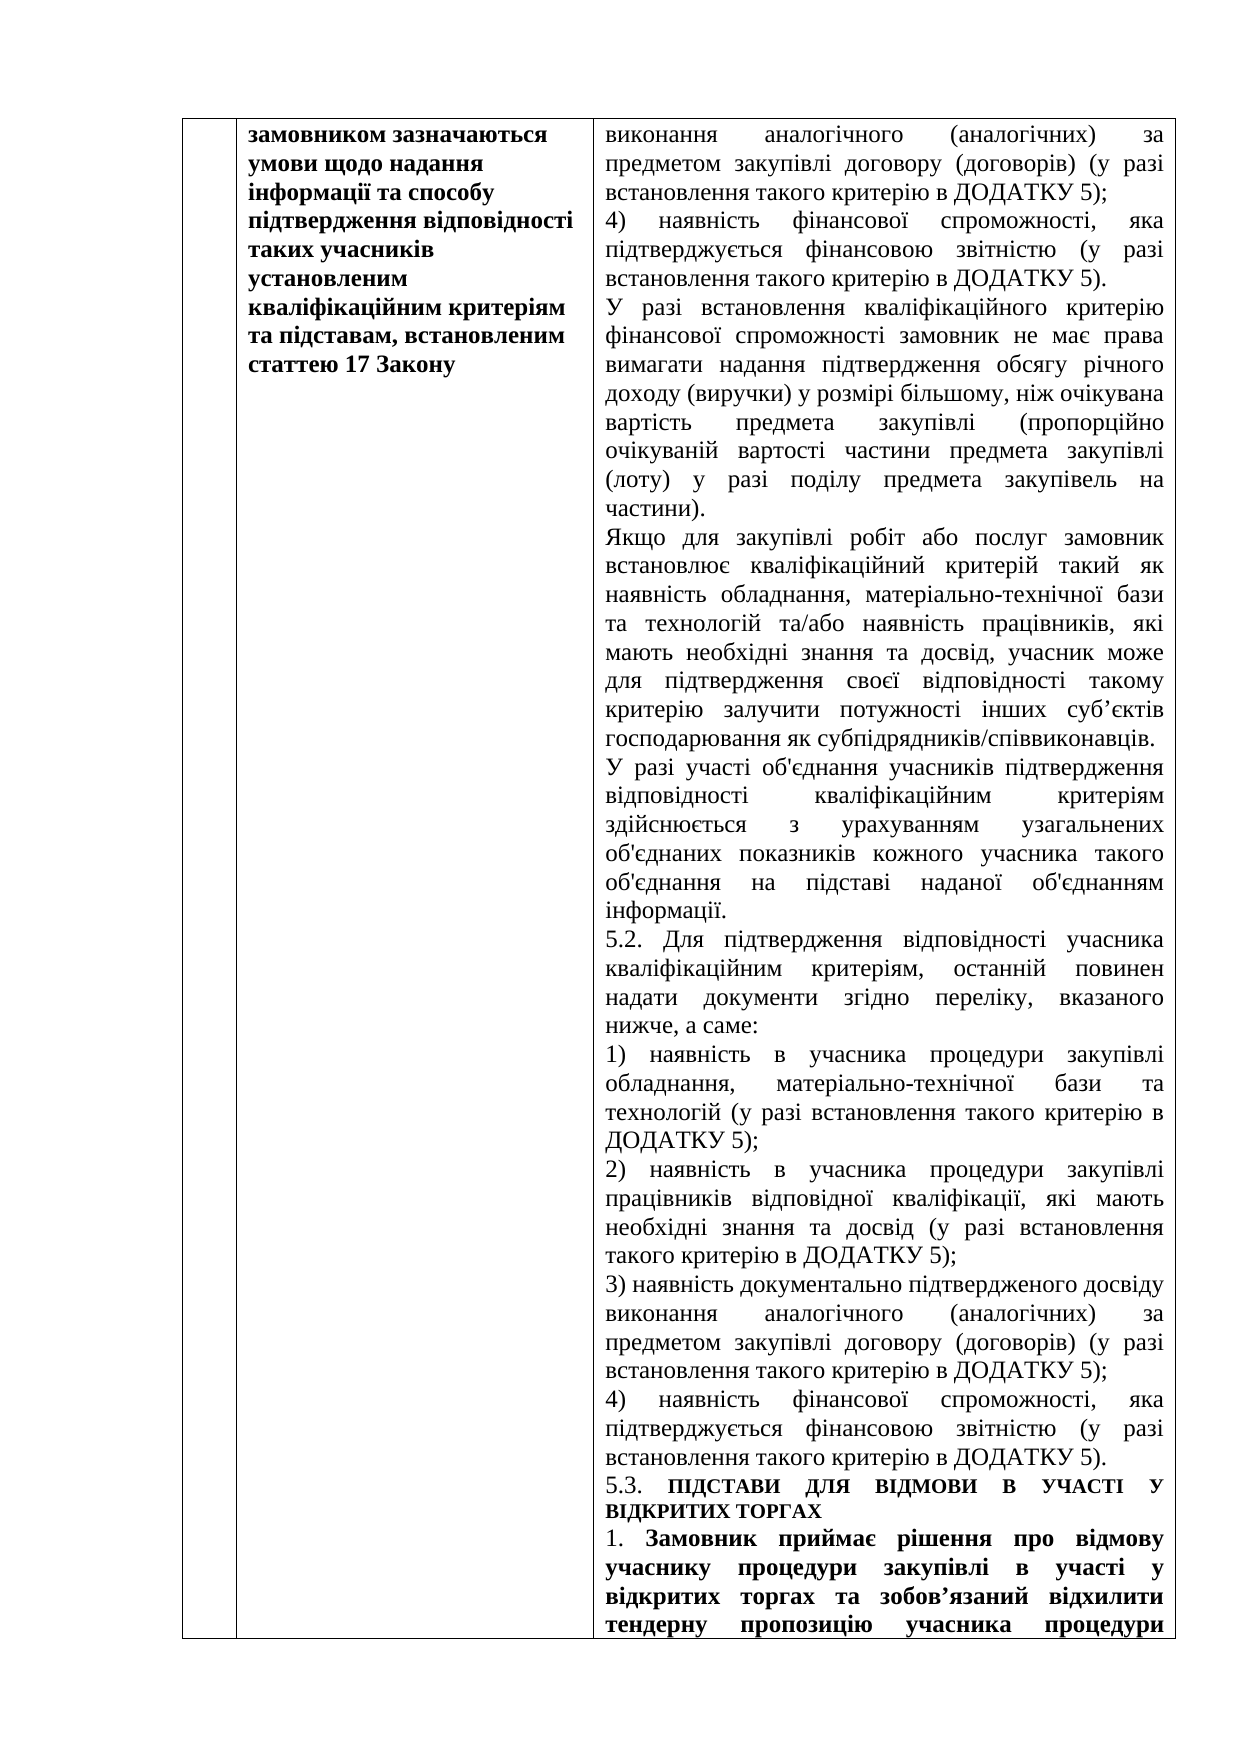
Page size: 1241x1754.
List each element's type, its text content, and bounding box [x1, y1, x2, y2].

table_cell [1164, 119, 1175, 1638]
table_cell 5 [183, 119, 236, 1638]
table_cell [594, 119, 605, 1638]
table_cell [237, 119, 593, 1638]
